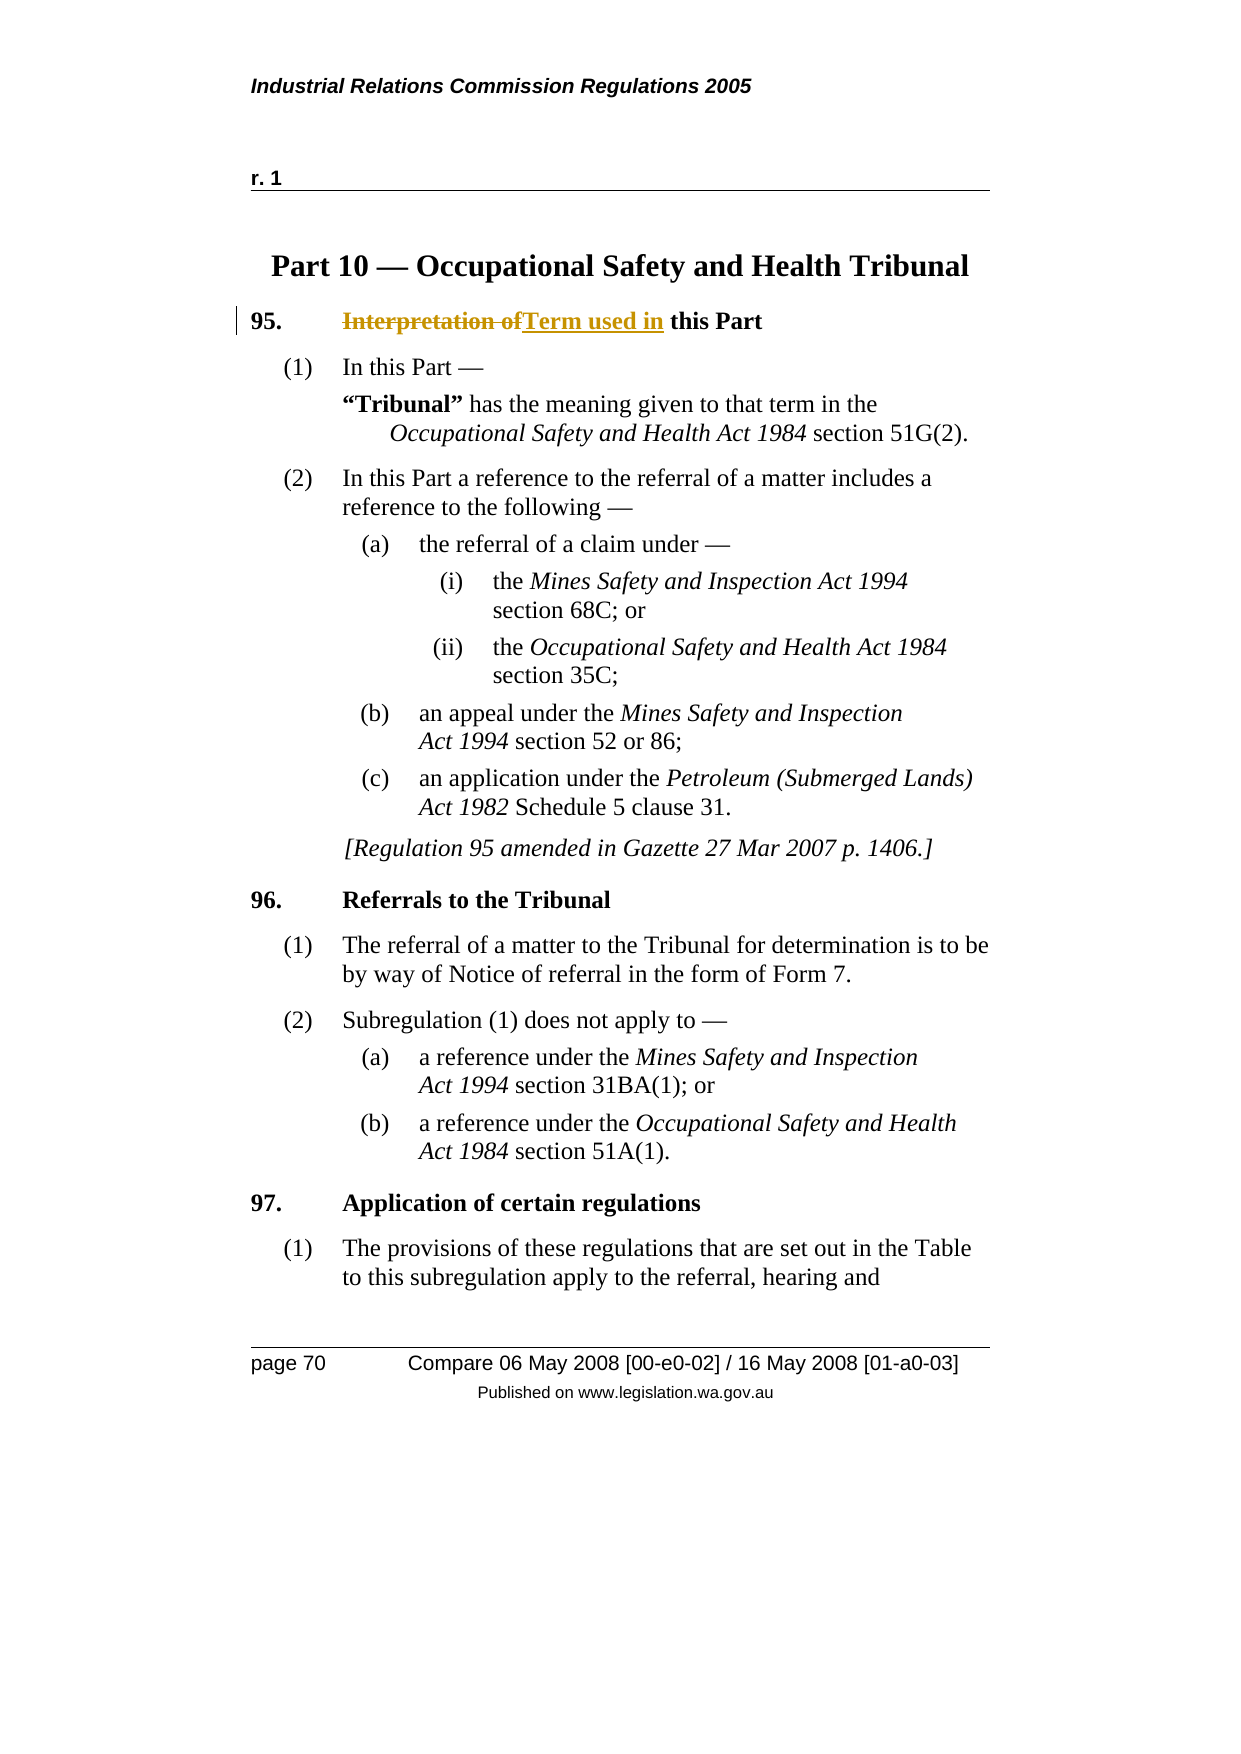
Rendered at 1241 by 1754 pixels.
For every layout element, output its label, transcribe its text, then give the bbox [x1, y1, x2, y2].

text (b) an appeal under the Mines Safety and Inspection Act 1994 section 52 or 86; [251, 698, 990, 755]
subtitle 95. this Part [251, 306, 990, 335]
text “Tribunal” has the meaning given to that term in the Occupational Safety and Health Act 1984 section 51G(2). [251, 389, 990, 446]
text (2) Subregulation (1) does not apply to — [251, 1005, 990, 1033]
text (2) In this Part a reference to the referral of a matter includes a reference to the following — [251, 463, 990, 521]
subtitle 97. Application of certain regulations [251, 1188, 990, 1217]
text (a) the referral of a claim under — [251, 529, 990, 558]
text (ii) the Occupational Safety and Health Act 1984 section 35C; [251, 632, 990, 689]
text (i) the Mines Safety and Inspection Act 1994 section 68C; or [251, 566, 990, 623]
text (b) a reference under the Occupational Safety and Health Act 1984 section 51A(1). [251, 1108, 990, 1165]
text (1) The referral of a matter to the Tribunal for determination is to be by way of Notice of referral in the form of Form 7. [251, 931, 990, 988]
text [251, 1233, 990, 1291]
text (1) In this Part — [251, 352, 990, 381]
subtitle 96. Referrals to the Tribunal [251, 885, 990, 914]
subtitle Part 10 — Occupational Safety and Health Tribunal [251, 247, 990, 283]
text (a) a reference under the Mines Safety and Inspection Act 1994 section 31BA(1); or [251, 1042, 990, 1099]
text (c) an application under the Petroleum (Submerged Lands) Act 1982 Schedule 5 clause 31. [251, 763, 990, 821]
text [Regulation 95 amended in Gazette 27 Mar 2007 p. 1406.] [251, 833, 990, 862]
